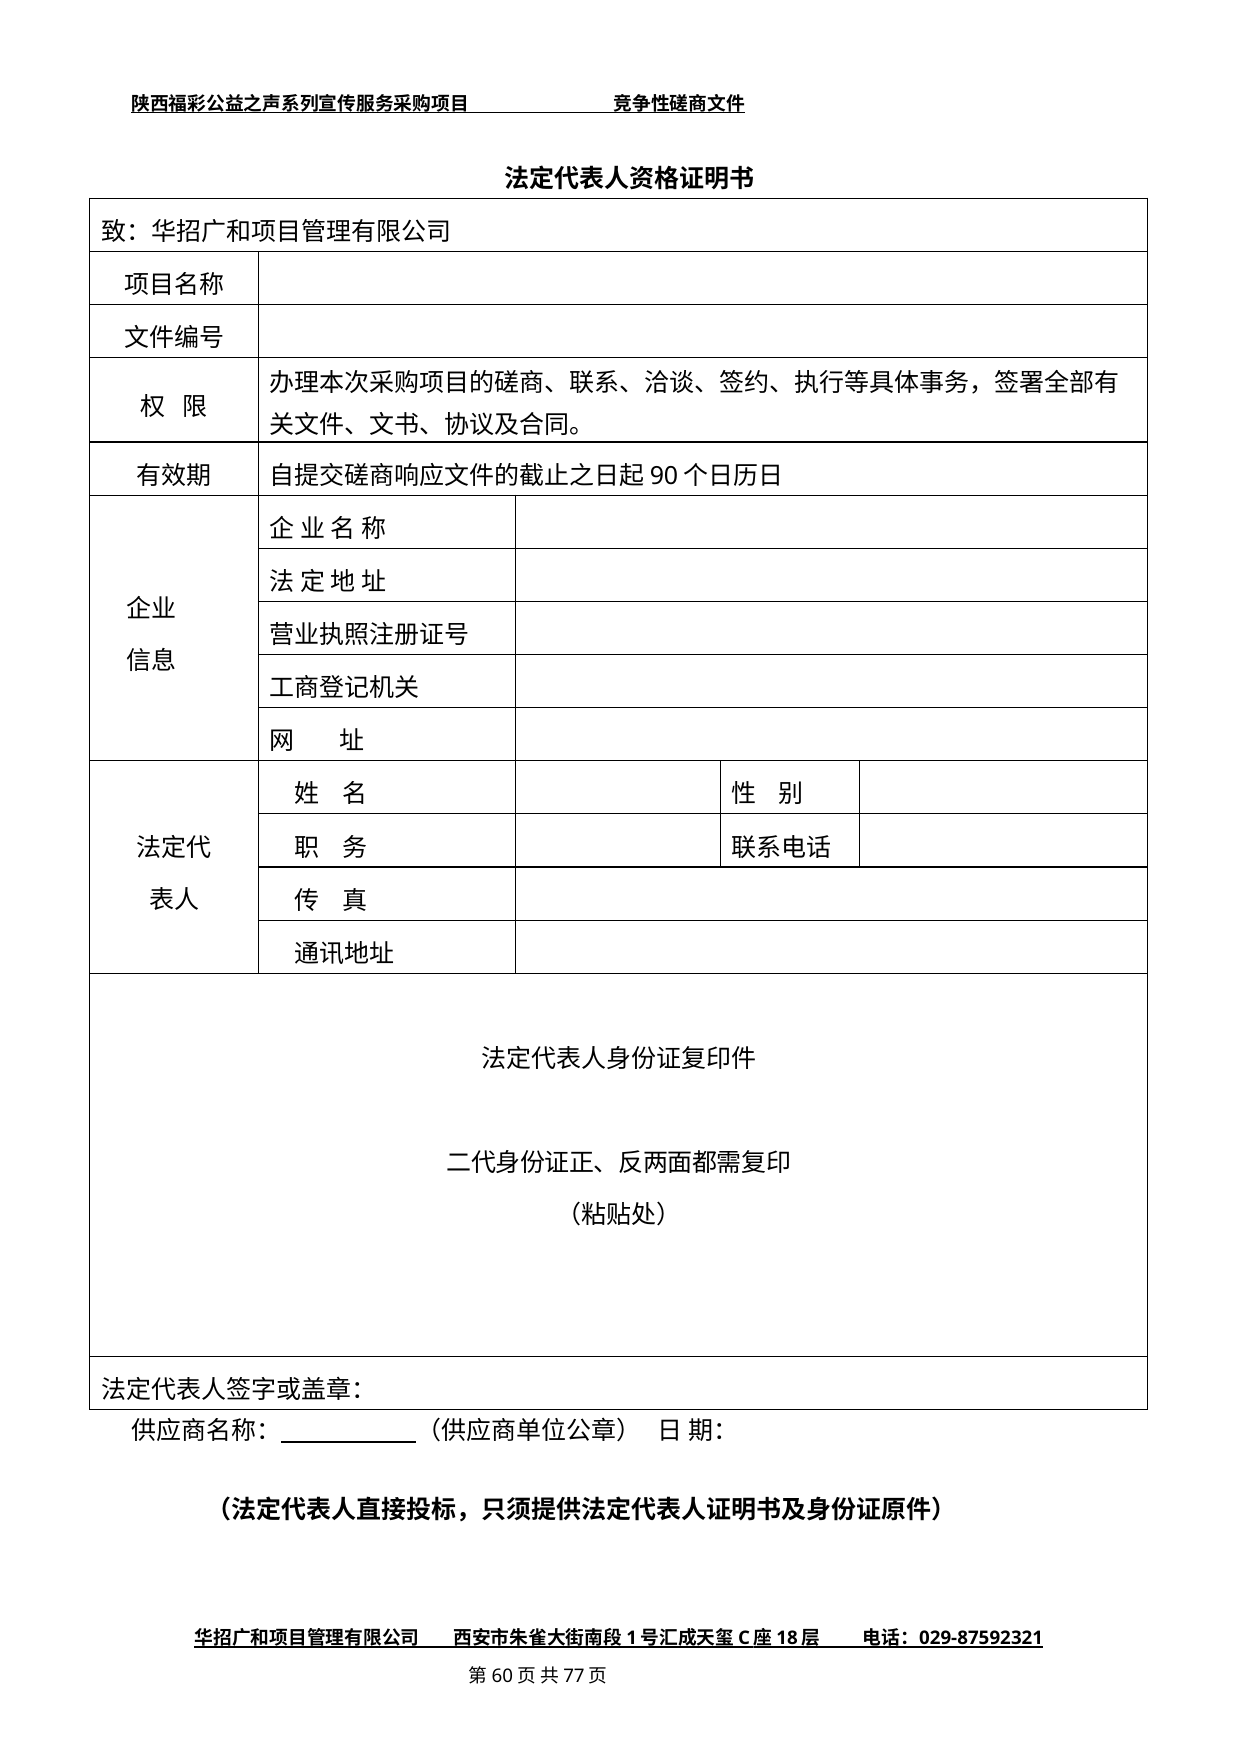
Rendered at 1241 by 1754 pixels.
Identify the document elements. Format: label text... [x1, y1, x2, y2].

table_cell 传 真 [259, 868, 515, 919]
table_cell [259, 252, 1147, 304]
table_cell 文件编号 [90, 305, 258, 357]
table_cell [516, 496, 1147, 548]
table_cell [259, 305, 1147, 357]
table_cell 营业执照注册证号 [259, 602, 515, 654]
table_cell 通讯地址 [259, 921, 515, 973]
table_cell [516, 921, 1147, 973]
table_cell [516, 761, 720, 813]
table_cell [860, 814, 1147, 866]
text 供应商名称： （供应商单位公章） 日 期： [131, 1410, 1106, 1446]
table_cell 网 址 [259, 708, 515, 760]
table_cell 法定代表人签字或盖章： [90, 1357, 1147, 1409]
table_cell 办理本次采购项目的磋商、联系、洽谈、签约、执行等具体事务，签署全部有关文件、文书、协议及合同。 [259, 358, 1147, 441]
table_cell [516, 602, 1147, 654]
table_cell 权 限 [90, 358, 258, 441]
table_cell 企 业 名 称 [259, 496, 515, 548]
table_cell 法定代 表人 [90, 761, 258, 973]
table_cell [516, 868, 1147, 919]
table_cell [516, 708, 1147, 760]
table_cell 法定代表人身份证复印件 二代身份证正、反两面都需复印 （粘贴处） [90, 974, 1147, 1356]
text 法定代表人资格证明书 [153, 148, 1106, 198]
table_header 致：华招广和项目管理有限公司 [90, 199, 1147, 251]
table_cell 企业 信息 [90, 496, 258, 760]
table_cell 项目名称 [90, 252, 258, 304]
table_cell [516, 549, 1147, 601]
table_cell [860, 761, 1147, 813]
table_cell 姓 名 [259, 761, 515, 813]
table_cell 有效期 [90, 443, 258, 494]
table_cell 工商登记机关 [259, 655, 515, 707]
table_cell 自提交磋商响应文件的截止之日起90个日历日 [259, 443, 1147, 494]
table_cell 联系电话 [721, 814, 859, 866]
table_cell 职 务 [259, 814, 515, 866]
table_cell [516, 814, 720, 866]
table_cell [516, 655, 1147, 707]
table_cell 法 定 地 址 [259, 549, 515, 601]
text （法定代表人直接投标，只须提供法定代表人证明书及身份证原件） [131, 1489, 1106, 1526]
table_cell 性 别 [721, 761, 859, 813]
